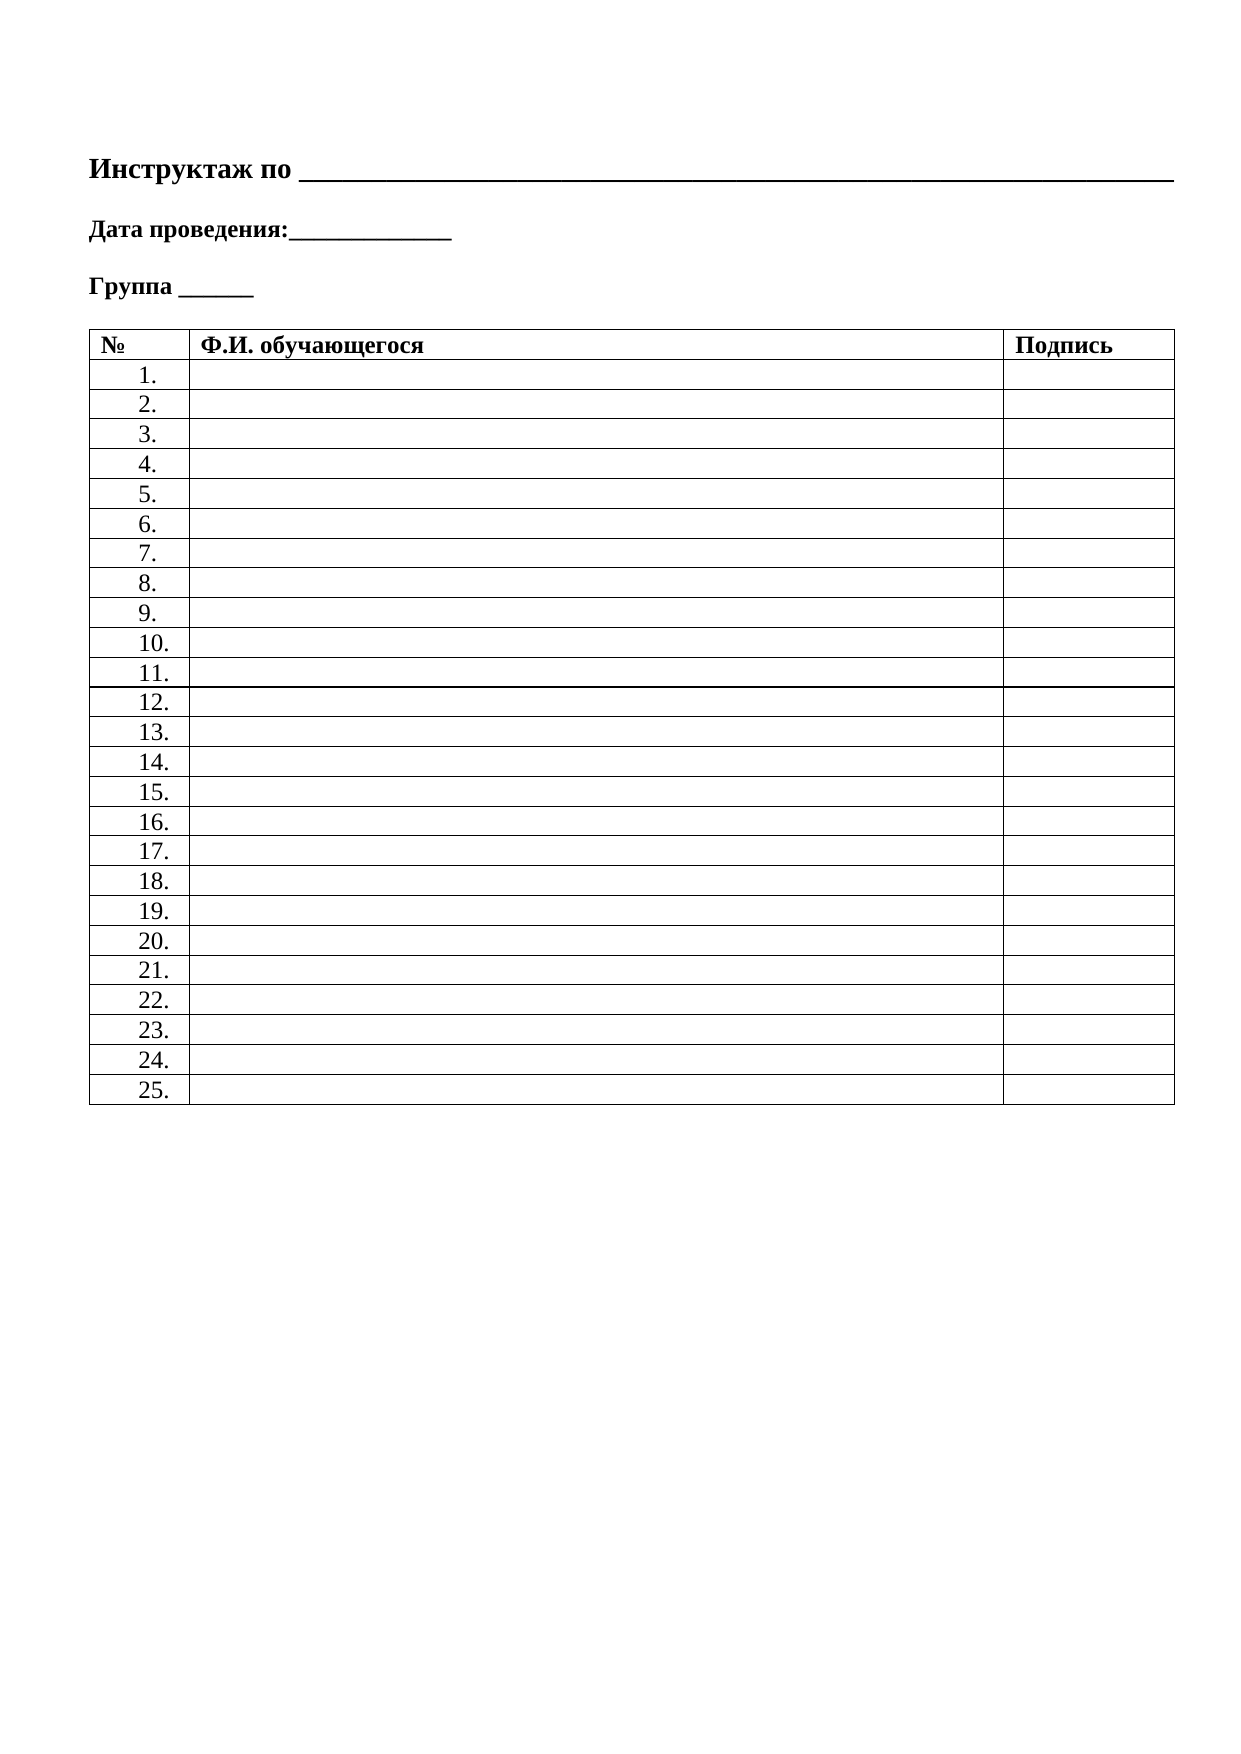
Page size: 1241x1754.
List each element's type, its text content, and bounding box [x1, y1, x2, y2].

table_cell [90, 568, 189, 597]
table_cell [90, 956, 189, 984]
text Дата проведения:_____________ [88, 214, 1181, 243]
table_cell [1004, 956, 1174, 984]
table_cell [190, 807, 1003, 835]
text Инструктаж по ____________________________________________________________ [88, 152, 1181, 185]
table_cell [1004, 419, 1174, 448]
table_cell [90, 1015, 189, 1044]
text Группа ______ [88, 271, 1181, 300]
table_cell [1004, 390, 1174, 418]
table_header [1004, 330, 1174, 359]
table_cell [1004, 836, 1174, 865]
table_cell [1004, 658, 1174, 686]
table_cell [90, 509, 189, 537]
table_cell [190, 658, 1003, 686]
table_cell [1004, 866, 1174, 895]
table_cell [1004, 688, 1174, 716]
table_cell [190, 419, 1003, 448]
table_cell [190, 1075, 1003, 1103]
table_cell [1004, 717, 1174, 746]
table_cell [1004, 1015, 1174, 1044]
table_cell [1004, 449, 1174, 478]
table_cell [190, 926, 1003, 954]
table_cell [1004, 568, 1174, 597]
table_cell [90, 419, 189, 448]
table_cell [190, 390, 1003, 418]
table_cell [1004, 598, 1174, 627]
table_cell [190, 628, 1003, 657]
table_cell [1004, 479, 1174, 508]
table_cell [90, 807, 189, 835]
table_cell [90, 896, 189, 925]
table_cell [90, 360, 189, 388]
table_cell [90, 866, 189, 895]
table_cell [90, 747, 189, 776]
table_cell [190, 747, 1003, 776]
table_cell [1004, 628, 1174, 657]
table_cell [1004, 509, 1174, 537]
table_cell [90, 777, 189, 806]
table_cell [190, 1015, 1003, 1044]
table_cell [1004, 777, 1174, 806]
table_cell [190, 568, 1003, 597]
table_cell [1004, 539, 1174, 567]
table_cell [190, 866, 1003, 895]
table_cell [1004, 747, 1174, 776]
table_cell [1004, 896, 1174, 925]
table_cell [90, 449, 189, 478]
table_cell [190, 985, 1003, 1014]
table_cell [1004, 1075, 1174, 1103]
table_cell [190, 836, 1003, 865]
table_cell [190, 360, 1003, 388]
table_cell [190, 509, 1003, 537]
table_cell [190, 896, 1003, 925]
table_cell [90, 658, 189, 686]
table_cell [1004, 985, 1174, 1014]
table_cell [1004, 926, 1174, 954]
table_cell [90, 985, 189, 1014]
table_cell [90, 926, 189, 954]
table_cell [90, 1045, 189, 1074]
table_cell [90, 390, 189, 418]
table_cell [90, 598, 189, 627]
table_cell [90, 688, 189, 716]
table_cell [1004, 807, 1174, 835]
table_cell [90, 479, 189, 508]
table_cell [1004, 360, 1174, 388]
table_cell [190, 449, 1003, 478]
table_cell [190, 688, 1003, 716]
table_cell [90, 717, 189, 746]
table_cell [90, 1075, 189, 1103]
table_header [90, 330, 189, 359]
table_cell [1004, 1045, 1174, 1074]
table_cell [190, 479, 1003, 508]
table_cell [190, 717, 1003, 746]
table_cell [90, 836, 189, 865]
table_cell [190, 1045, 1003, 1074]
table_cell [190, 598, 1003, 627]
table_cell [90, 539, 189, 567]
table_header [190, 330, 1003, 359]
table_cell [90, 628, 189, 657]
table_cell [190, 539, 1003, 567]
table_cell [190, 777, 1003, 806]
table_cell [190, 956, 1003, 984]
